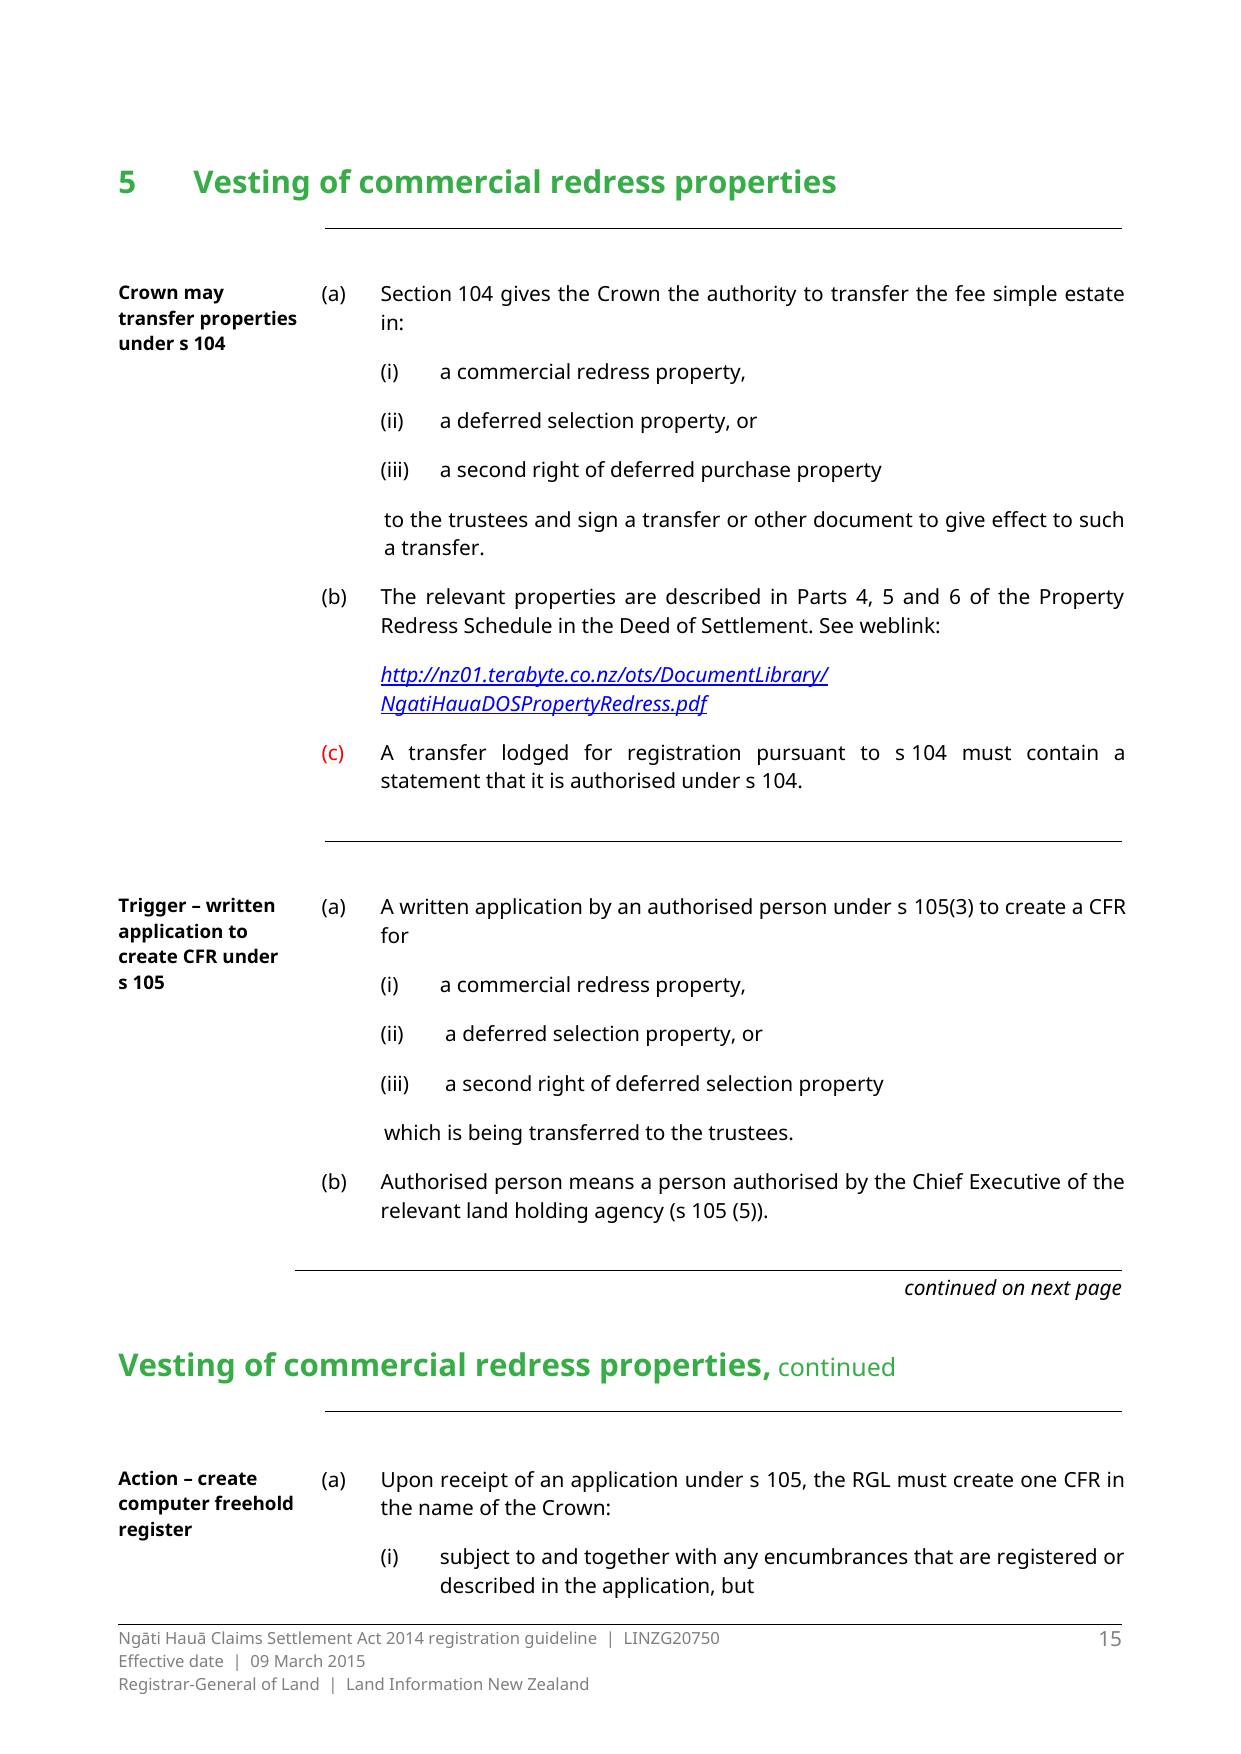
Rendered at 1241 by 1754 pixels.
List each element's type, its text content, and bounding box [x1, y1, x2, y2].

table_header Crown may transfer properties under s 104 [107, 259, 310, 816]
table_header Trigger – written application to create CFR under s 105 [107, 872, 310, 1245]
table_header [107, 1444, 310, 1620]
text continued on next page [295, 1271, 1122, 1302]
table_header A written application by an authorised person under s 105(3) to create a CFR for a commercial redress property, a deferred selection property, or a second right of deferred selection property which is being transferred to the trustees. Authorised person means a person authorised by the Chief Executive of the relevant land holding agency (s 105 (5)). [310, 872, 1137, 1245]
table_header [310, 1444, 1137, 1620]
table_header Section 104 gives the Crown the authority to transfer the fee simple estate in: a commercial redress property, a deferred selection property, or a second right of deferred purchase property to the trustees and sign a transfer or other document to give effect to such a transfer. The relevant properties are described in Parts 4, 5 and 6 of the Property Redress Schedule in the Deed of Settlement. See weblink: http://nz01.terabyte.co.nz/ots/DocumentLibrary/NgatiHauaDOSPropertyRedress.pdf A transfer lodged for registration pursuant to s 104 must contain a statement that it is authorised under s 104. [310, 259, 1137, 816]
subtitle Vesting of commercial redress properties [118, 160, 1122, 202]
title Vesting of commercial redress properties, continued [118, 1343, 1122, 1386]
